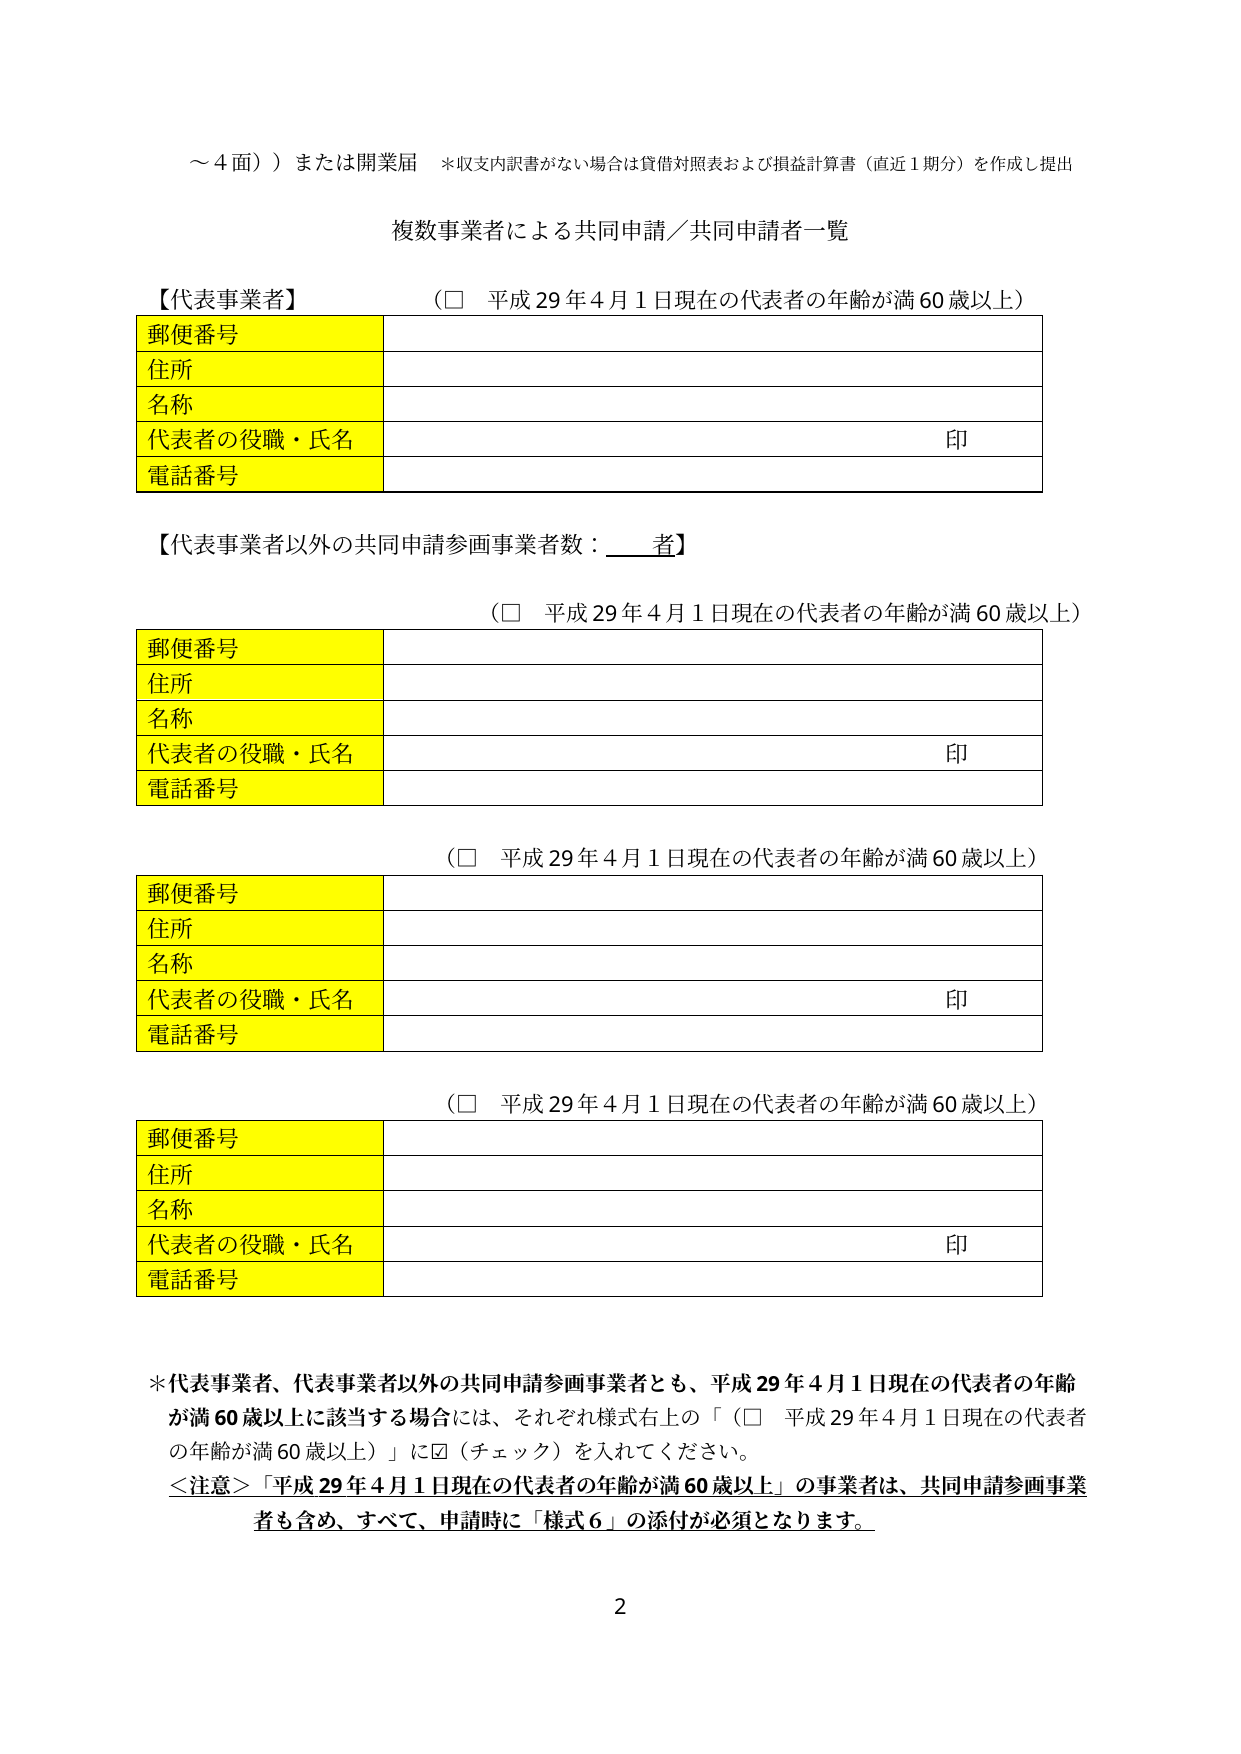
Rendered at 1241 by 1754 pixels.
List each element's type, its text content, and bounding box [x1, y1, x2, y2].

table_cell 住所 [137, 1156, 383, 1190]
table_header [384, 316, 1042, 351]
table_cell [384, 387, 1042, 421]
table_cell 印 [384, 981, 1042, 1015]
text （□ 平成29年４月１日現在の代表者の年齢が満60歳以上） [148, 1086, 1049, 1120]
table_cell 印 [384, 1227, 1042, 1261]
table_cell [384, 946, 1042, 980]
text 者も含め、すべて、申請時に「様式６」の添付が必須となります。 [169, 1502, 1092, 1536]
table_cell [384, 665, 1042, 699]
text ＊代表事業者、代表事業者以外の共同申請参画事業者とも、平成29年４月１日現在の代表者の年齢が満60歳以上に該当する場合には、それぞれ様式右上の「（□ 平成29年４月１日現在の代表者の年齢が満60歳以上）」に☑（チェック）を入れてください。 [148, 1365, 1092, 1468]
table_cell [384, 352, 1042, 386]
table_cell [384, 771, 1042, 805]
text ＜注意＞「平成29年４月１日現在の代表者の年齢が満60歳以上」の事業者は、共同申請参画事業 [148, 1468, 1092, 1502]
table_cell 代表者の役職・氏名 [137, 981, 383, 1015]
table_cell 住所 [137, 352, 383, 386]
table_cell [384, 1262, 1042, 1296]
table_cell [384, 1016, 1042, 1051]
table_cell 電話番号 [137, 457, 383, 491]
table_cell 代表者の役職・氏名 [137, 1227, 383, 1261]
table_cell 電話番号 [137, 1262, 383, 1296]
table_cell [384, 701, 1042, 735]
table_cell 電話番号 [137, 1016, 383, 1051]
text （□ 平成29年４月１日現在の代表者の年齢が満60歳以上） [148, 595, 1092, 629]
table_cell [384, 1191, 1042, 1226]
text 【代表事業者以外の共同申請参画事業者数： 者】 [148, 527, 1092, 561]
table_header 郵便番号 [137, 1121, 383, 1155]
text （□ 平成29年４月１日現在の代表者の年齢が満60歳以上） [148, 840, 1049, 874]
table_cell 代表者の役職・氏名 [137, 422, 383, 456]
table_header [384, 630, 1042, 664]
text ～４面））または開業届 ＊収支内訳書がない場合は貸借対照表および損益計算書（直近１期分）を作成し提出 [148, 144, 1092, 179]
table_cell 名称 [137, 701, 383, 735]
table_cell 住所 [137, 665, 383, 699]
table_cell [384, 457, 1042, 491]
table_cell 名称 [137, 387, 383, 421]
table_header [384, 876, 1042, 910]
table_cell 印 [384, 422, 1042, 456]
table_cell [384, 911, 1042, 945]
table_cell 名称 [137, 946, 383, 980]
table_cell 代表者の役職・氏名 [137, 736, 383, 770]
table_cell 住所 [137, 911, 383, 945]
table_cell 印 [384, 736, 1042, 770]
table_header 郵便番号 [137, 876, 383, 910]
table_cell 電話番号 [137, 771, 383, 805]
table_header 郵便番号 [137, 316, 383, 351]
text 【代表事業者】 （□ 平成29年４月１日現在の代表者の年齢が満60歳以上） [148, 281, 1093, 315]
table_cell 名称 [137, 1191, 383, 1226]
table_cell [384, 1156, 1042, 1190]
text 複数事業者による共同申請／共同申請者一覧 [148, 213, 1092, 247]
table_header [384, 1121, 1042, 1155]
table_header 郵便番号 [137, 630, 383, 664]
